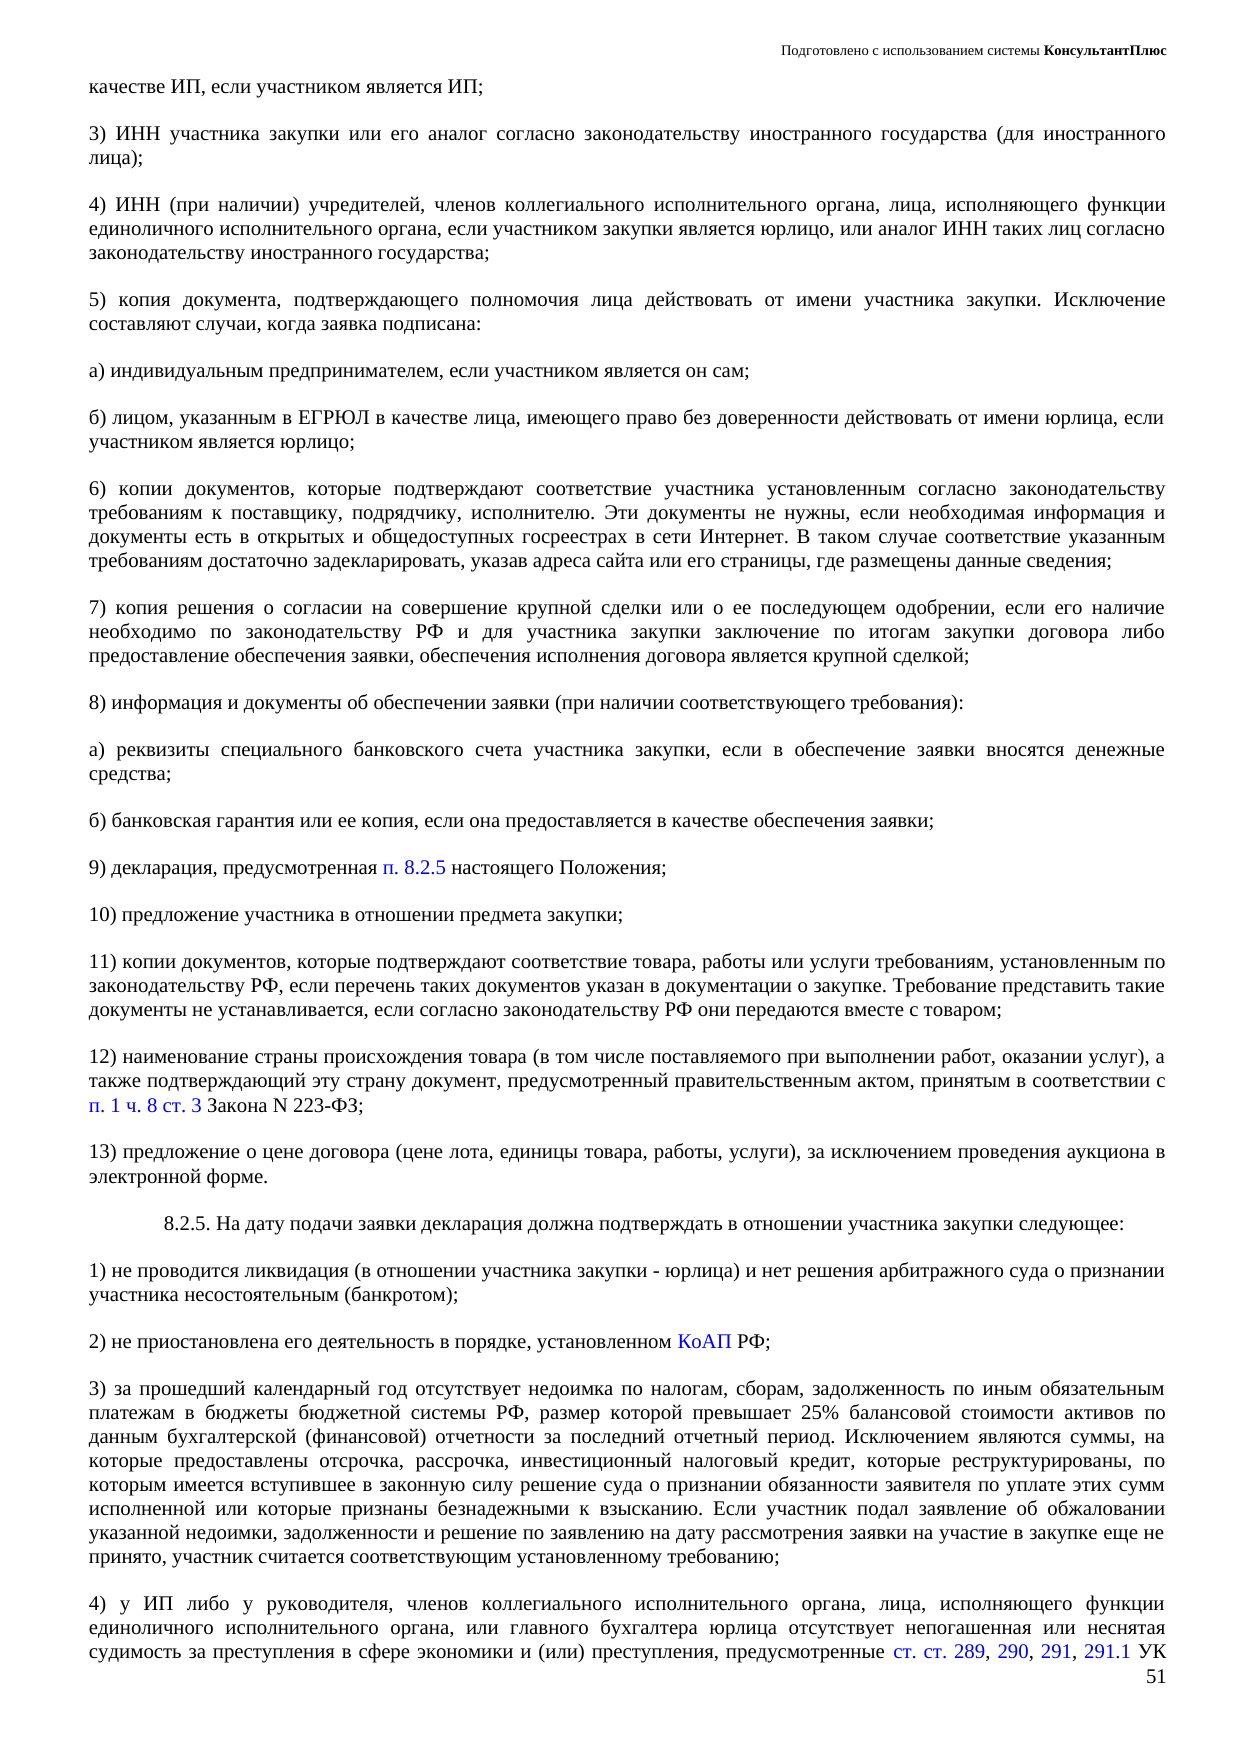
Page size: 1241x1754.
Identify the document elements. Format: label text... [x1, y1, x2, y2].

text 13) предложение о цене договора (цене лота, единицы товара, работы, услуги), за исключением проведения аукциона в электронной форме. [89, 1139, 1167, 1188]
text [89, 74, 1167, 98]
text 3) за прошедший календарный год отсутствует недоимка по налогам, сборам, задолженность по иным обязательным платежам в бюджеты бюджетной системы РФ, размер которой превышает 25% балансовой стоимости активов по данным бухгалтерской (финансовой) отчетности за последний отчетный период. Исключением являются суммы, на которые предоставлены отсрочка, рассрочка, инвестиционный налоговый кредит, которые реструктурированы, по которым имеется вступившее в законную силу решение суда о признании обязанности заявителя по уплате этих сумм исполненной или которые признаны безнадежными к взысканию. Если участник подал заявление об обжаловании указанной недоимки, задолженности и решение по заявлению на дату рассмотрения заявки на участие в закупке еще не принято, участник считается соответствующим установленному требованию; [89, 1376, 1167, 1568]
text 10) предложение участника в отношении предмета закупки; [89, 902, 1167, 926]
text 7) копия решения о согласии на совершение крупной сделки или о ее последующем одобрении, если его наличие необходимо по законодательству РФ и для участника закупки заключение по итогам закупки договора либо предоставление обеспечения заявки, обеспечения исполнения договора является крупной сделкой; [89, 595, 1167, 667]
text 2) не приостановлена его деятельность в порядке, установленном КоАП РФ; [89, 1328, 1167, 1353]
text 5) копия документа, подтверждающего полномочия лица действовать от имени участника закупки. Исключение составляют случаи, когда заявка подписана: [89, 287, 1167, 335]
text 11) копии документов, которые подтверждают соответствие товара, работы или услуги требованиям, установленным по законодательству РФ, если перечень таких документов указан в документации о закупке. Требование представить такие документы не устанавливается, если согласно законодательству РФ они передаются вместе с товаром; [89, 949, 1167, 1021]
text 4) ИНН (при наличии) учредителей, членов коллегиального исполнительного органа, лица, исполняющего функции единоличного исполнительного органа, если участником закупки является юрлицо, или аналог ИНН таких лиц согласно законодательству иностранного государства; [89, 192, 1167, 264]
text б) лицом, указанным в ЕГРЮЛ в качестве лица, имеющего право без доверенности действовать от имени юрлица, если участником является юрлицо; [89, 405, 1167, 453]
text 8) информация и документы об обеспечении заявки (при наличии соответствующего требования): [89, 690, 1167, 714]
text б) банковская гарантия или ее копия, если она предоставляется в качестве обеспечения заявки; [89, 808, 1167, 832]
text а) реквизиты специального банковского счета участника закупки, если в обеспечение заявки вносятся денежные средства; [89, 737, 1167, 785]
text 8.2.5. На дату подачи заявки декларация должна подтверждать в отношении участника закупки следующее: [89, 1211, 1167, 1234]
text 3) ИНН участника закупки или его аналог согласно законодательству иностранного государства (для иностранного лица); [89, 121, 1167, 169]
text 6) копии документов, которые подтверждают соответствие участника установленным согласно законодательству требованиям к поставщику, подрядчику, исполнителю. Эти документы не нужны, если необходимая информация и документы есть в открытых и общедоступных госреестрах в сети Интернет. В таком случае соответствие указанным требованиям достаточно задекларировать, указав адреса сайта или его страницы, где размещены данные сведения; [89, 476, 1167, 572]
text а) индивидуальным предпринимателем, если участником является он сам; [89, 358, 1167, 382]
text 12) наименование страны происхождения товара (в том числе поставляемого при выполнении работ, оказании услуг), а также подтверждающий эту страну документ, предусмотренный правительственным актом, принятым в соответствии с п. 1 ч. 8 ст. 3 Закона N 223-ФЗ; [89, 1044, 1167, 1117]
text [89, 1591, 1167, 1663]
text 9) декларация, предусмотренная п. 8.2.5 настоящего Положения; [89, 855, 1167, 879]
text 1) не проводится ликвидация (в отношении участника закупки - юрлица) и нет решения арбитражного суда о признании участника несостоятельным (банкротом); [89, 1257, 1167, 1306]
